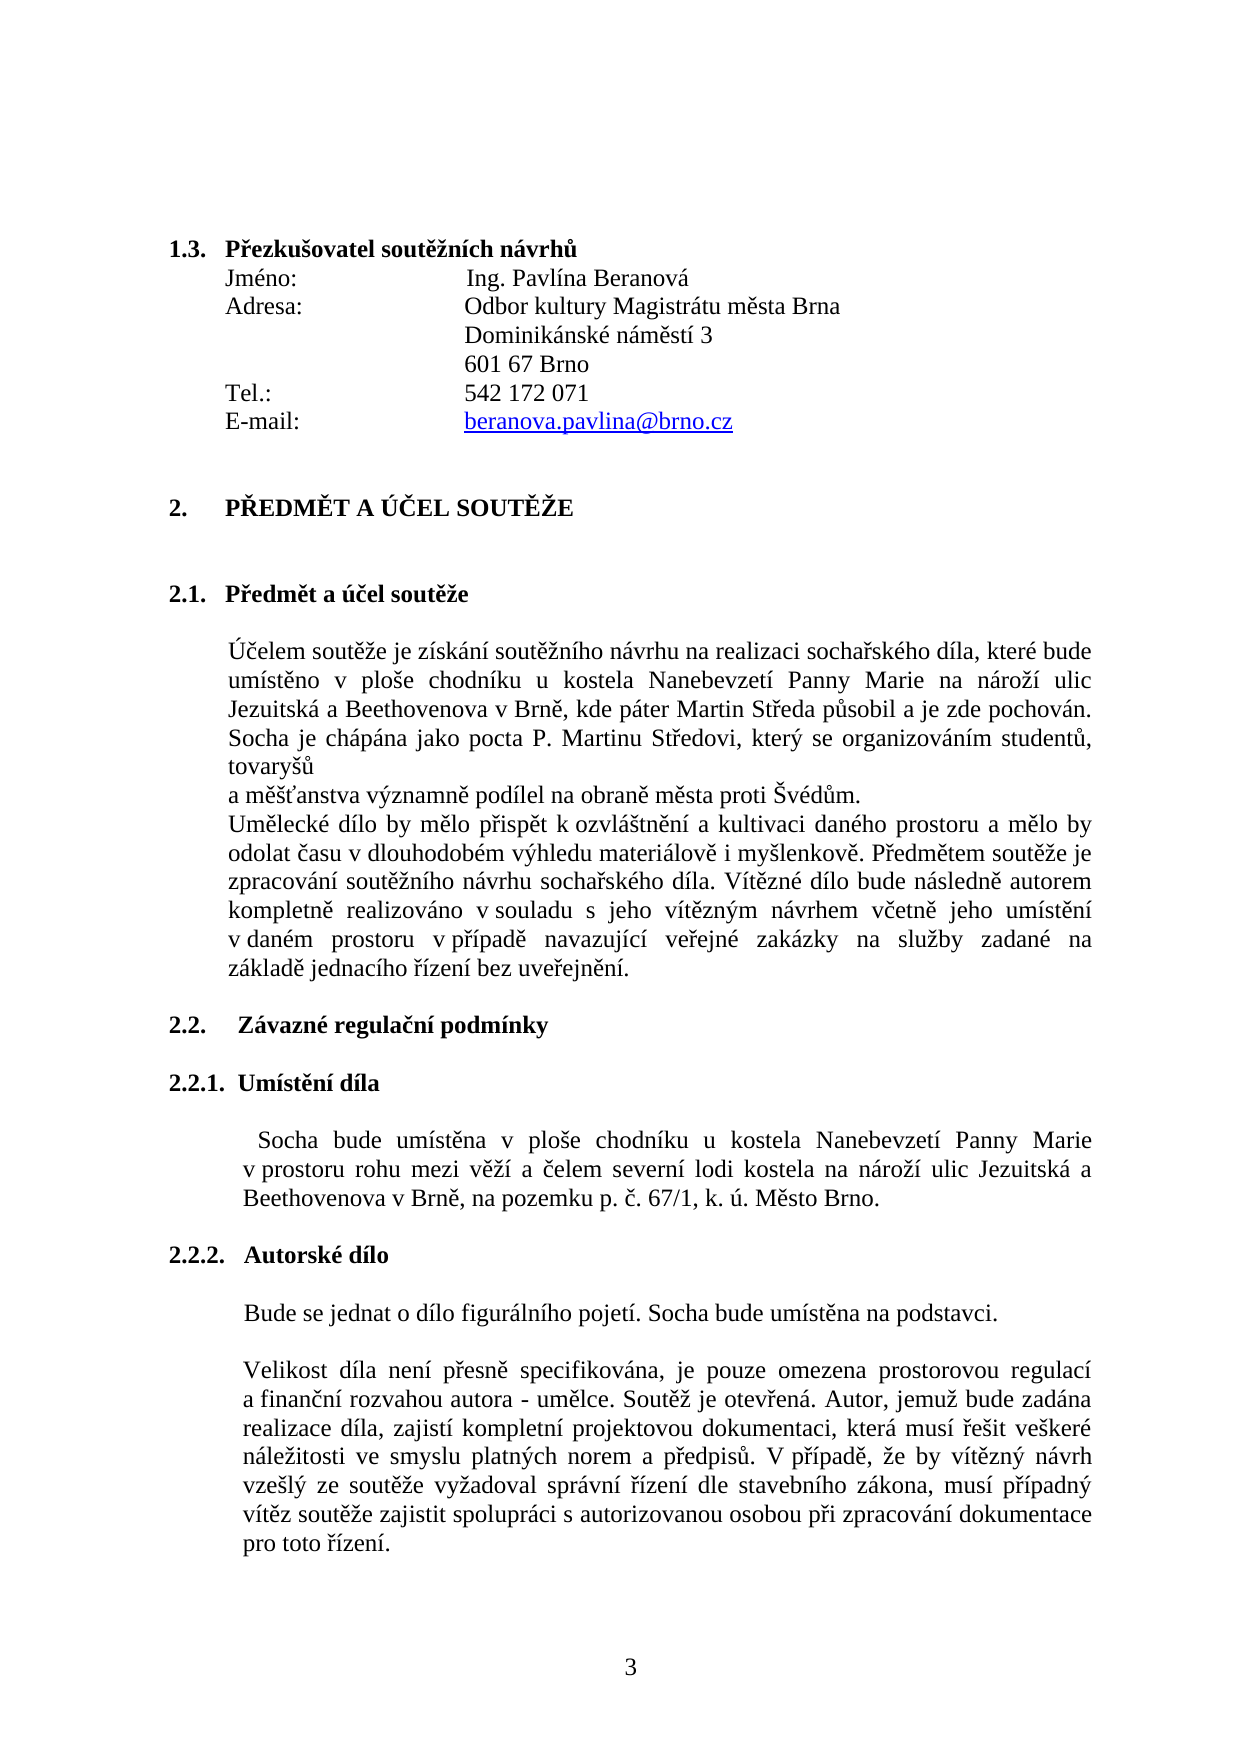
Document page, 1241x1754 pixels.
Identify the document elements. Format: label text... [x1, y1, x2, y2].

text 601 67 Brno [169, 349, 1093, 378]
text 2.1. Předmět a účel soutěže [169, 579, 1093, 608]
text 2.2.2. Autorské dílo [169, 1240, 1093, 1269]
text Socha bude umístěna v ploše chodníku u kostela Nanebevzetí Panny Marie v prostoru rohu mezi věží a čelem severní lodi kostela na nároží ulic Jezuitská a Beethovenova v Brně, na pozemku p. č. 67/1, k. ú. Město Brno. [228, 1125, 1093, 1211]
text Jméno: Ing. Pavlína Beranová [169, 263, 1093, 291]
text 2.2.1. Umístění díla [169, 1068, 1093, 1096]
text E-mail: beranova.pavlina@brno.cz [169, 406, 1093, 435]
text Dominikánské náměstí 3 [169, 320, 1093, 349]
text Tel.: 542 172 071 [169, 378, 1093, 406]
text 2. PŘEDMĚT A ÚČEL SOUTĚŽE [169, 493, 1093, 521]
text 1.3. Přezkušovatel soutěžních návrhů [169, 234, 1093, 263]
text 2.2. Závazné regulační podmínky [169, 1010, 1093, 1039]
text Velikost díla není přesně specifikována, je pouze omezena prostorovou regulací a finanční rozvahou autora - umělce. Soutěž je otevřená. Autor, jemuž bude zadána realizace díla, zajistí kompletní projektovou dokumentaci, která musí řešit veškeré náležitosti ve smyslu platných norem a předpisů. V případě, že by vítězný návrh vzešlý ze soutěže vyžadoval správní řízení dle stavebního zákona, musí případný vítěz soutěže zajistit spolupráci s autorizovanou osobou při zpracování dokumentace pro toto řízení. [243, 1355, 1093, 1556]
text Bude se jednat o dílo figurálního pojetí. Socha bude umístěna na podstavci. [169, 1298, 1093, 1326]
text Umělecké dílo by mělo přispět k ozvláštnění a kultivaci daného prostoru a mělo by odolat času v dlouhodobém výhledu materiálově i myšlenkově. Předmětem soutěže je zpracování soutěžního návrhu sochařského díla. Vítězné dílo bude následně autorem kompletně realizováno v souladu s jeho vítězným návrhem včetně jeho umístění v daném prostoru v případě navazující veřejné zakázky na služby zadané na základě jednacího řízení bez uveřejnění. [228, 809, 1093, 981]
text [169, 291, 1093, 320]
text Účelem soutěže je získání soutěžního návrhu na realizaci sochařského díla, které bude umístěno v ploše chodníku u kostela Nanebevzetí Panny Marie na nároží ulic Jezuitská a Beethovenova v Brně, kde páter Martin Středa působil a je zde pochován. Socha je chápána jako pocta P. Martinu Středovi, který se organizováním studentů, tovaryšů a měšťanstva významně podílel na obraně města proti Švédům. [228, 636, 1093, 809]
